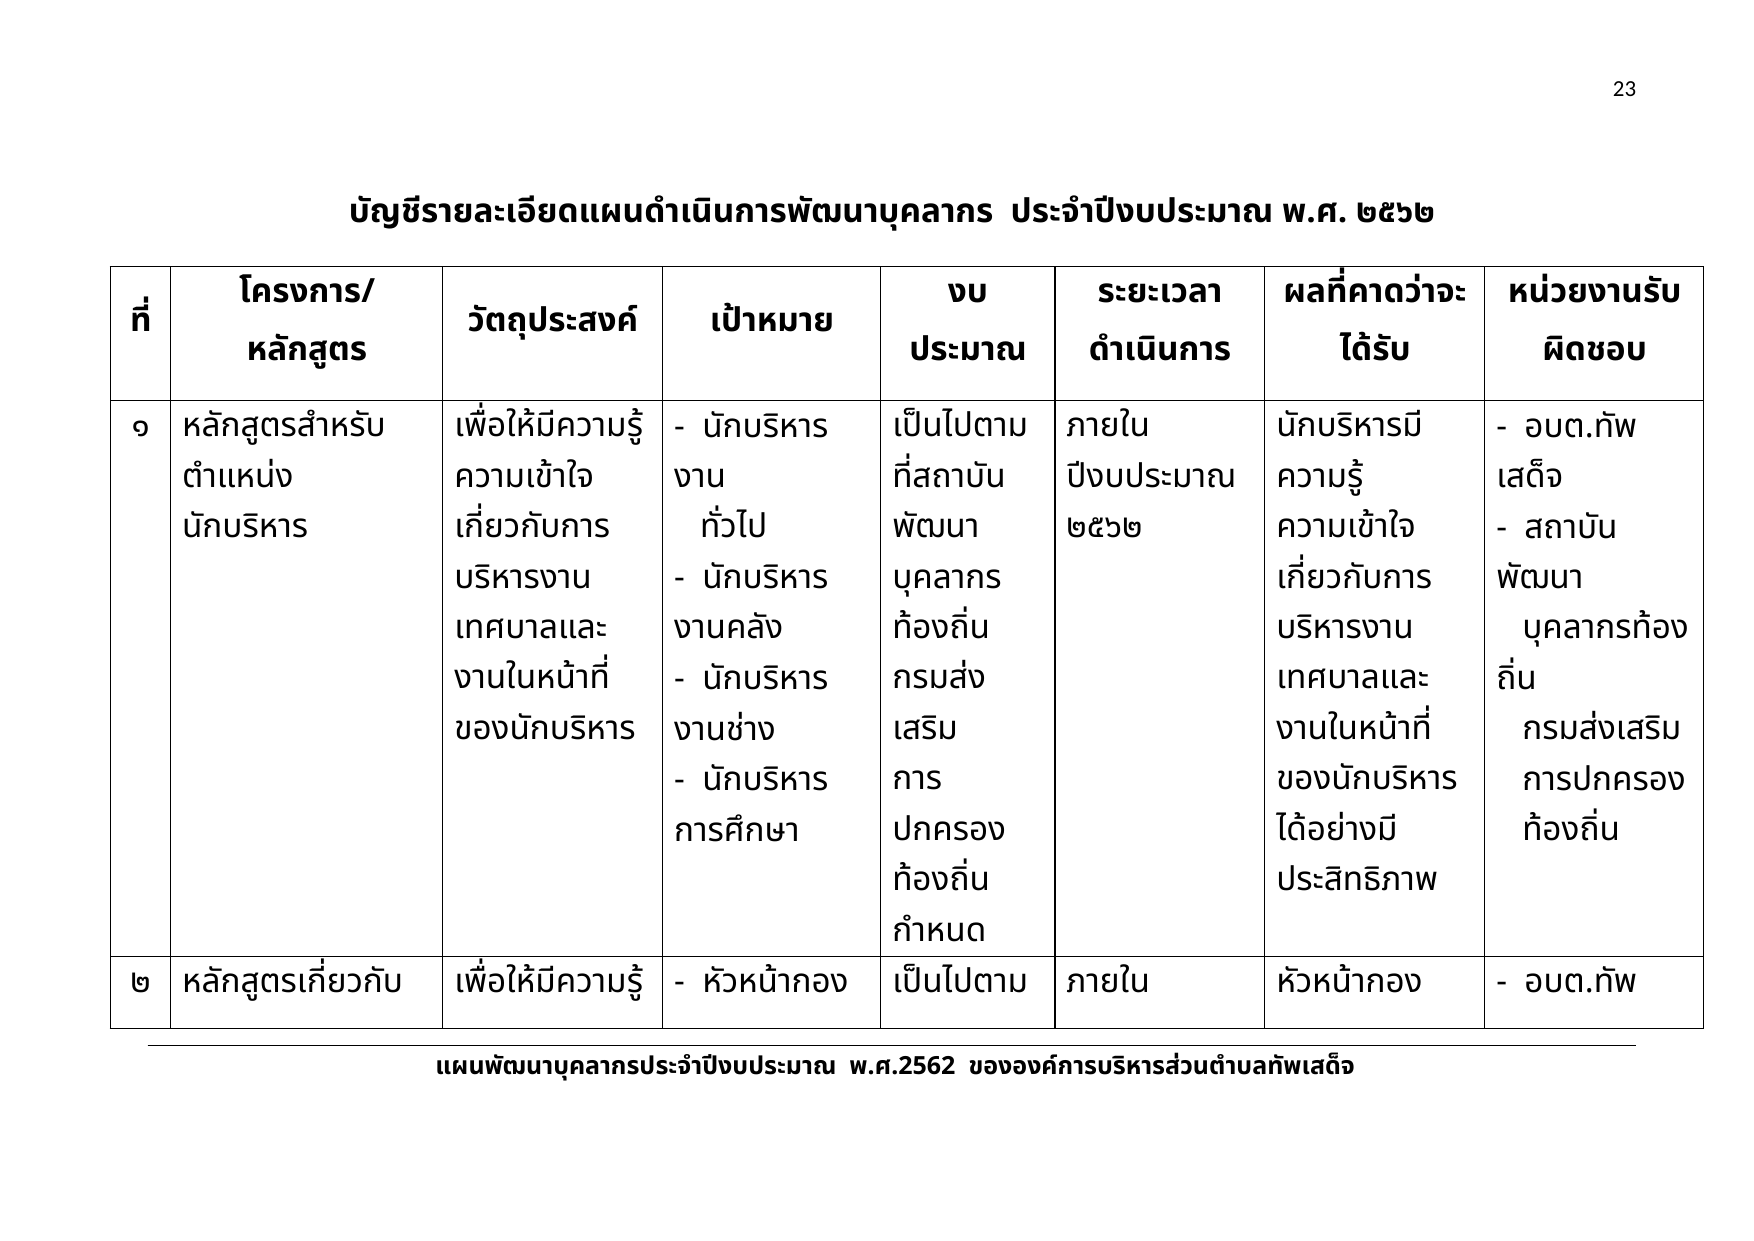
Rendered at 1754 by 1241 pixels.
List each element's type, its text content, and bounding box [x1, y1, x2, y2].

table_cell ภายในปีงบประมาณ ๒๕๖๒ [1056, 401, 1264, 956]
table_cell เป็นไปตาม ที่สถาบันพัฒนาบุคลากรท้องถิ่น กรมส่งเสริม การปกครองท้องถิ่นกำหนด [881, 401, 1054, 956]
table_header ระยะเวลาดำเนินการ [1056, 267, 1264, 400]
table_cell นักบริหารมีความรู้ ความเข้าใจเกี่ยวกับการบริหารงานเทศบาลและงานในหน้าที่ของนักบริหาร ได้อย่างมีประสิทธิภาพ [1265, 401, 1484, 956]
table_cell - นักบริหารงาน ทั่วไป - นักบริหารงานคลัง - นักบริหารงานช่าง - นักบริหารการศึกษา [663, 401, 880, 956]
table_header ที่ [111, 267, 170, 400]
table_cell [1485, 957, 1703, 1028]
text บัญชีรายละเอียดแผนดำเนินการพัฒนาบุคลากร ประจำปีงบประมาณ พ.ศ. ๒๕๖๒ [148, 187, 1636, 238]
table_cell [443, 957, 662, 1028]
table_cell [881, 957, 1054, 1028]
table_header วัตถุประสงค์ [443, 267, 662, 400]
table_cell - อบต.ทัพเสด็จ - สถาบันพัฒนา บุคลากรท้องถิ่น กรมส่งเสริม การปกครอง ท้องถิ่น [1485, 401, 1703, 956]
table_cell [171, 957, 442, 1028]
table_header โครงการ/หลักสูตร [171, 267, 442, 400]
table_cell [663, 957, 880, 1028]
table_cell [1265, 957, 1484, 1028]
table_cell ๑ [111, 401, 170, 956]
table_header งบประมาณ [881, 267, 1054, 400]
table_cell เพื่อให้มีความรู้ ความเข้าใจเกี่ยวกับการบริหารงานเทศบาลและงานในหน้าที่ของนักบริหาร [443, 401, 662, 956]
table_header หน่วยงานรับผิดชอบ [1485, 267, 1703, 400]
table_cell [1056, 957, 1264, 1028]
table_header เป้าหมาย [663, 267, 880, 400]
table_cell หลักสูตรสำหรับตำแหน่ง นักบริหาร [171, 401, 442, 956]
table_header ผลที่คาดว่าจะได้รับ [1265, 267, 1484, 400]
table_cell ๒ [111, 957, 170, 1028]
